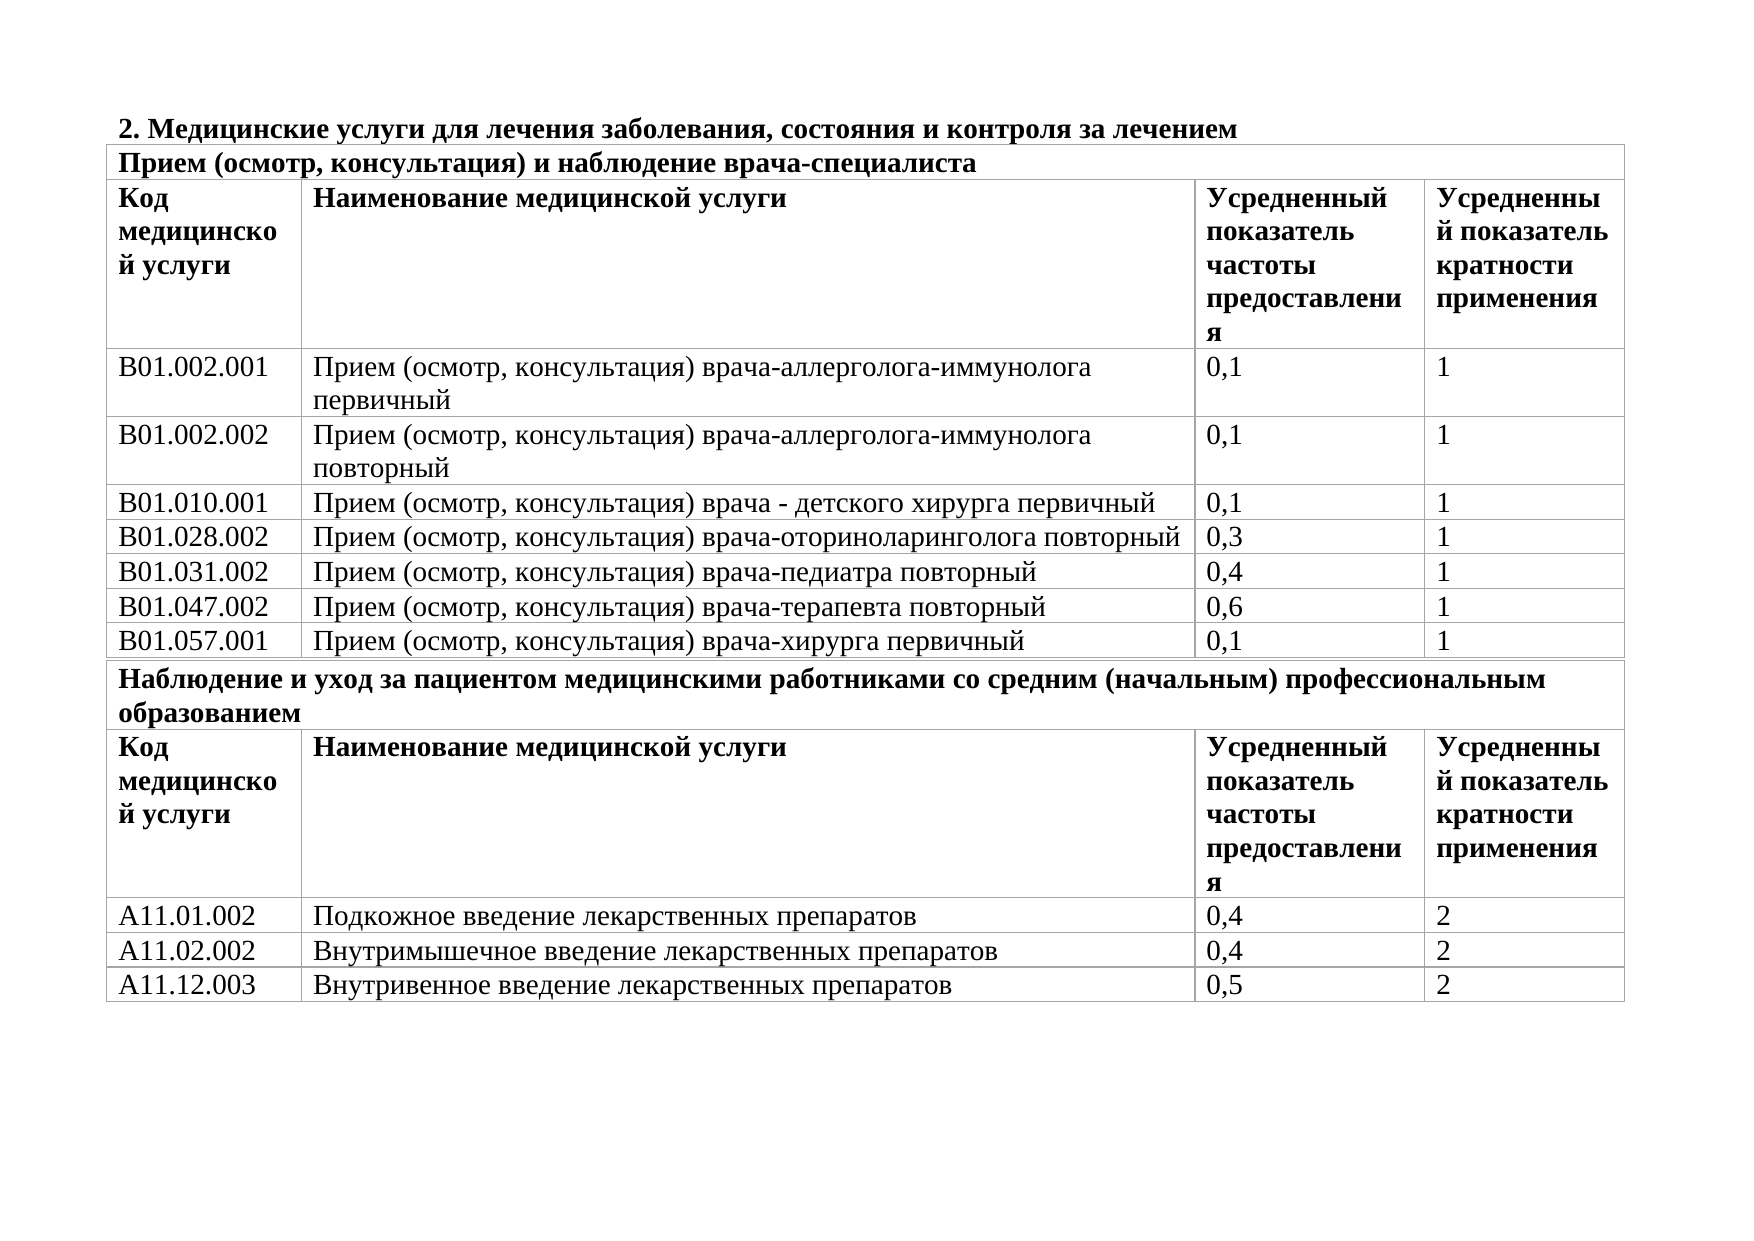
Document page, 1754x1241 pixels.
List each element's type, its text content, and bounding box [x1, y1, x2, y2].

text 2. Медицинские услуги для лечения заболевания, состояния и контроля за лечением [118, 111, 1636, 144]
table_cell Подкожное введение лекарственных препаратов [302, 898, 1194, 932]
table_cell B01.002.002 [107, 417, 301, 484]
table_cell Внутримышечное введение лекарственных препаратов [302, 933, 1194, 966]
table_cell 1 [1425, 589, 1624, 622]
table_cell 0,5 [1196, 968, 1424, 1001]
table_cell Прием (осмотр, консультация) врача-оториноларинголога повторный [302, 520, 1194, 553]
table_cell Код медицинской услуги [107, 730, 301, 897]
table_cell 1 [1425, 349, 1624, 416]
table_cell 0,4 [1196, 898, 1424, 932]
table_cell 0,3 [1196, 520, 1424, 553]
table_cell Усредненный показатель кратности применения [1425, 730, 1624, 897]
table_cell Усредненный показатель кратности применения [1425, 180, 1624, 348]
table_cell B01.031.002 [107, 554, 301, 588]
table_cell B01.028.002 [107, 520, 301, 553]
table_cell 0,4 [1196, 933, 1424, 966]
table_cell Прием (осмотр, консультация) врача-хирурга первичный [302, 623, 1194, 657]
table_cell B01.047.002 [107, 589, 301, 622]
table_header Наблюдение и уход за пациентом медицинскими работниками со средним (начальным) профессиональным образованием [107, 661, 1624, 728]
table_cell B01.002.001 [107, 349, 301, 416]
table_cell Прием (осмотр, консультация) врача-аллерголога-иммунолога повторный [302, 417, 1194, 484]
table_cell 0,1 [1196, 623, 1424, 657]
table_cell Код медицинской услуги [107, 180, 301, 348]
table_cell 1 [1425, 623, 1624, 657]
table_cell 0,4 [1196, 554, 1424, 588]
table_cell Наименование медицинской услуги [302, 730, 1194, 897]
table_cell Наименование медицинской услуги [302, 180, 1194, 348]
table_cell Прием (осмотр, консультация) врача - детского хирурга первичный [302, 485, 1194, 518]
table_cell 0,1 [1196, 349, 1424, 416]
table_cell A11.02.002 [107, 933, 301, 966]
table_cell 1 [1425, 417, 1624, 484]
table_cell 2 [1425, 933, 1624, 966]
table_cell B01.057.001 [107, 623, 301, 657]
table_cell 2 [1425, 898, 1624, 932]
table_cell A11.01.002 [107, 898, 301, 932]
table_cell 1 [1425, 520, 1624, 553]
table_cell Прием (осмотр, консультация) врача-терапевта повторный [302, 589, 1194, 622]
table_cell 0,1 [1196, 485, 1424, 518]
table_cell 2 [1425, 968, 1624, 1001]
table_cell B01.010.001 [107, 485, 301, 518]
table_cell 1 [1425, 554, 1624, 588]
table_cell Внутривенное введение лекарственных препаратов [302, 968, 1194, 1001]
table_cell 0,1 [1196, 417, 1424, 484]
table_cell 1 [1425, 485, 1624, 518]
table_cell 0,6 [1196, 589, 1424, 622]
table_cell Усредненный показатель частоты предоставления [1196, 180, 1424, 348]
table_cell A11.12.003 [107, 968, 301, 1001]
table_cell Усредненный показатель частоты предоставления [1196, 730, 1424, 897]
table_header Прием (осмотр, консультация) и наблюдение врача-специалиста [107, 145, 1624, 179]
table_cell Прием (осмотр, консультация) врача-аллерголога-иммунолога первичный [302, 349, 1194, 416]
table_cell Прием (осмотр, консультация) врача-педиатра повторный [302, 554, 1194, 588]
